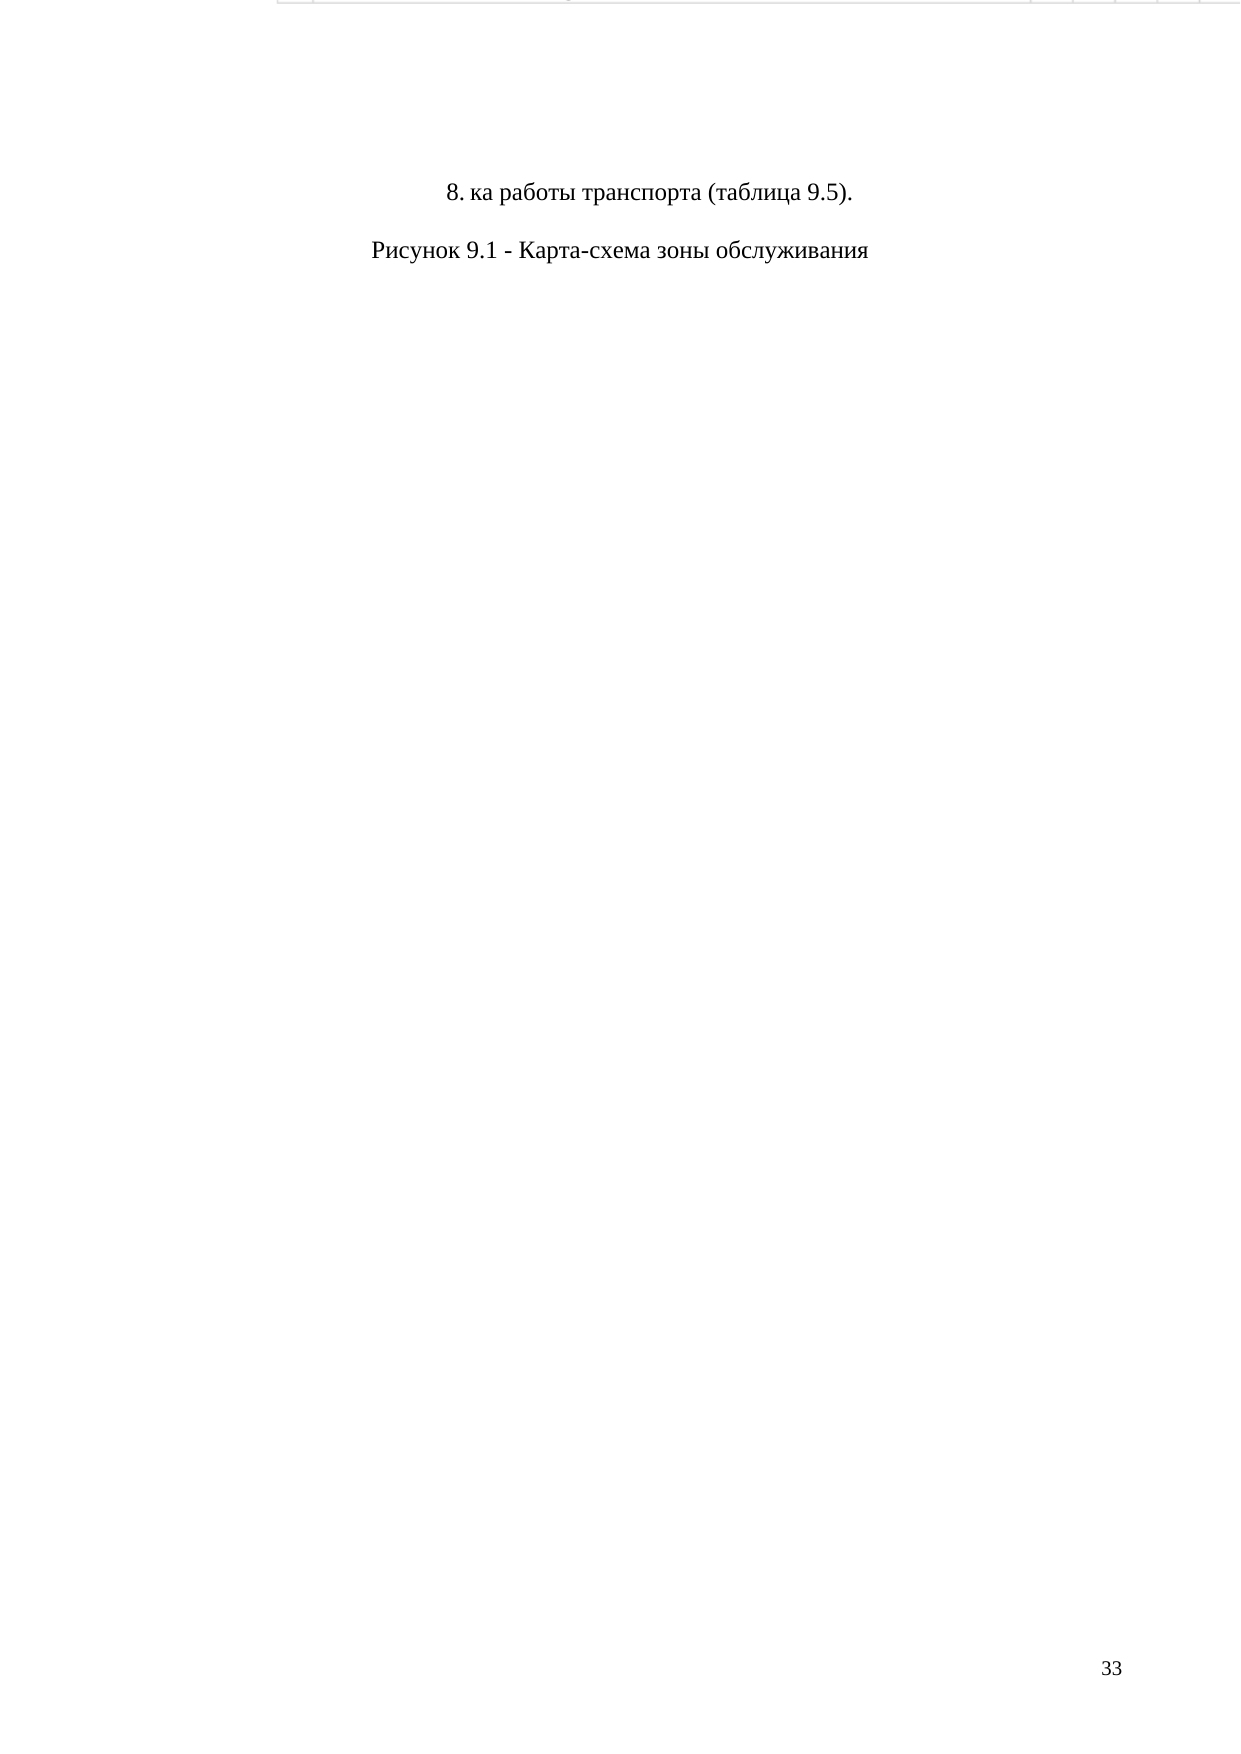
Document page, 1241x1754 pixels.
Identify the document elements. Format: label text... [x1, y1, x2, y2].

text Рисунок 9.1 - Карта-схема зоны обслуживания [118, 235, 1122, 263]
list ка работы транспорта (таблица 9.5). [118, 177, 1122, 206]
